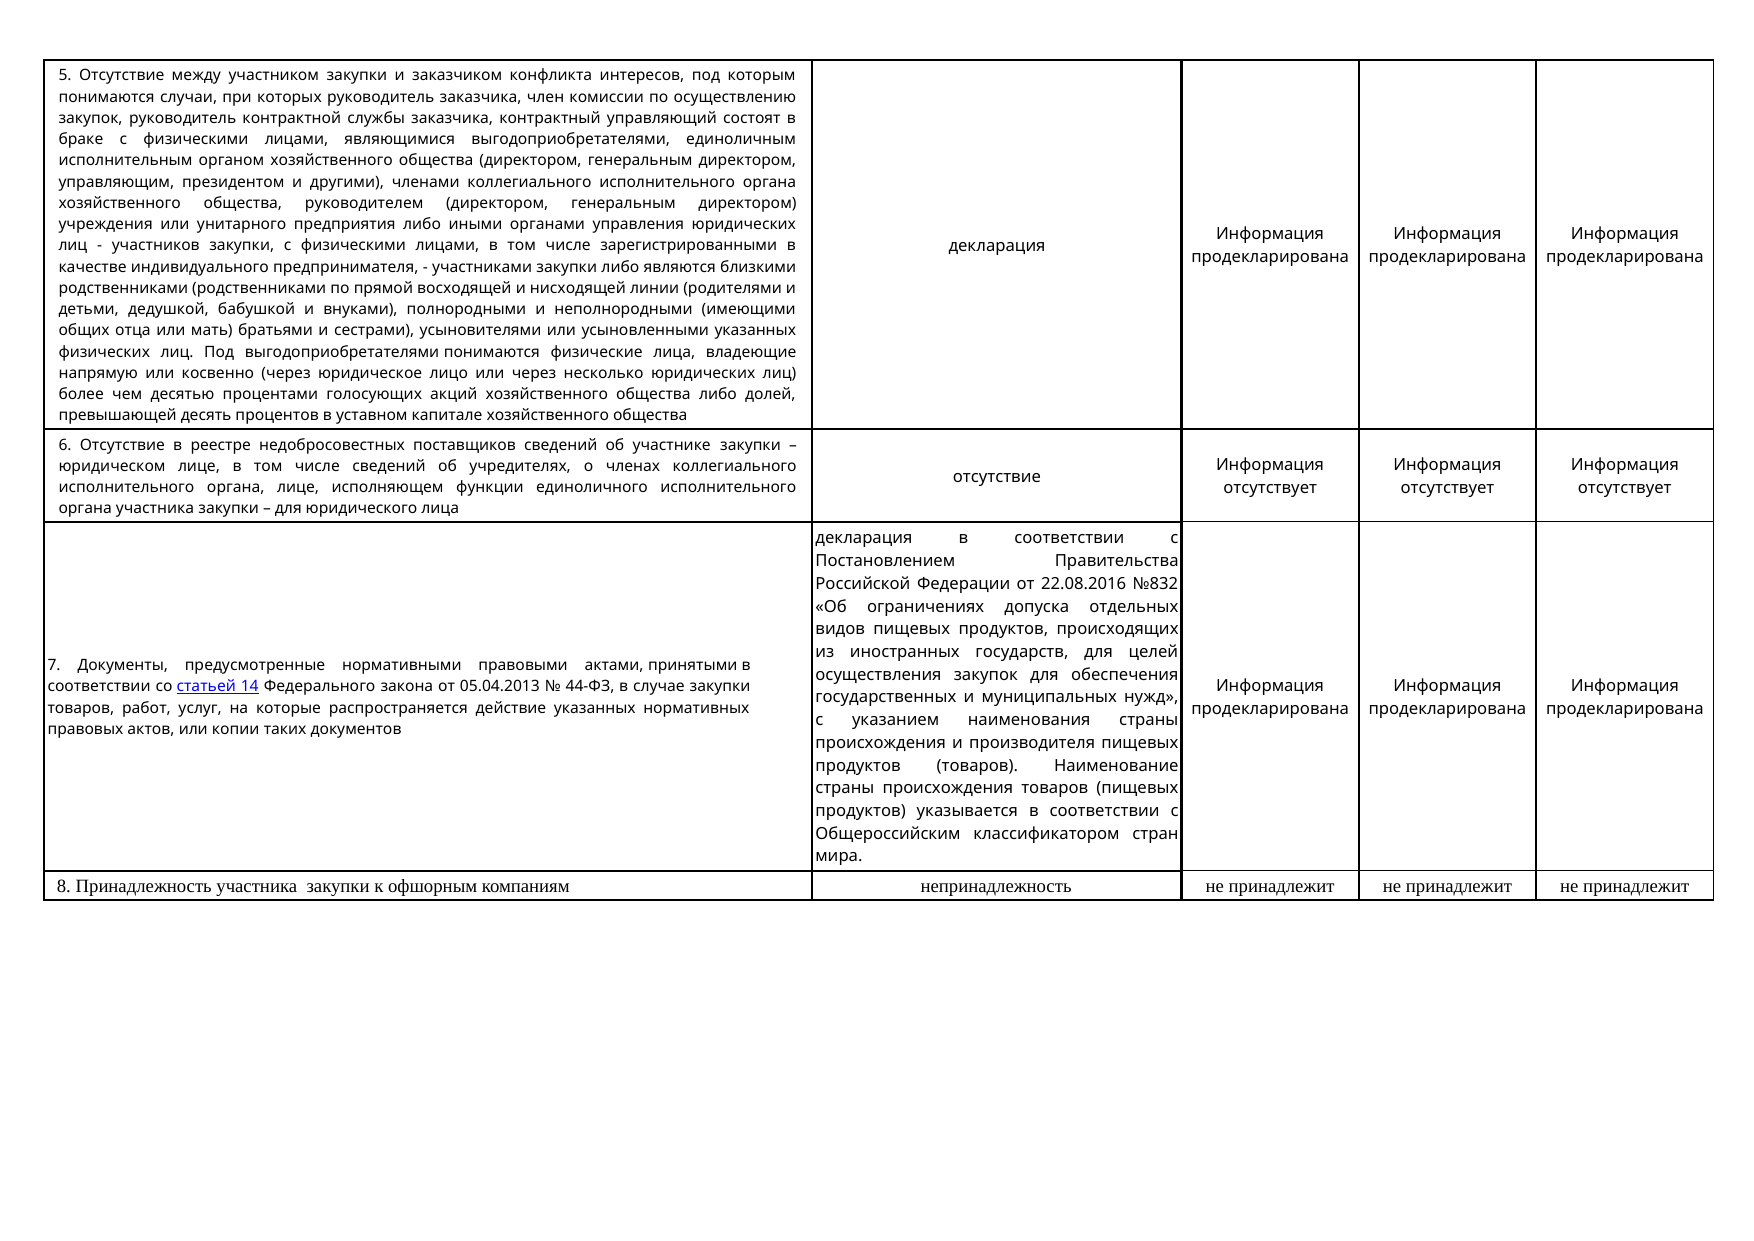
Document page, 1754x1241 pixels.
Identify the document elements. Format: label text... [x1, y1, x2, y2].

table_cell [1360, 61, 1535, 428]
table_cell Информация отсутствует [1360, 430, 1535, 521]
table_cell непринадлежность [813, 872, 1180, 899]
table_cell 8. Принадлежность участника закупки к офшорным компаниям [45, 872, 811, 899]
table_cell не принадлежит [1360, 871, 1535, 899]
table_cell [1183, 61, 1358, 428]
table_cell Информация продекларирована [1537, 522, 1713, 870]
table_cell 6. Отсутствие в реестре недобросовестных поставщиков сведений об участнике закупки – юридическом лице, в том числе сведений об учредителях, о членах коллегиального исполнительного органа, лице, исполняющем функции единоличного исполнительного органа участника закупки – для юридического лица [45, 430, 811, 521]
table_cell Информация отсутствует [1537, 430, 1713, 521]
table_cell декларация в соответствии с Постановлением Правительства Российской Федерации от 22.08.2016 №832 «Об ограничениях допуска отдельных видов пищевых продуктов, происходящих из иностранных государств, для целей осуществления закупок для обеспечения государственных и муниципальных нужд», с указанием наименования страны происхождения и производителя пищевых продуктов (товаров). Наименование страны происхождения товаров (пищевых продуктов) указывается в соответствии с Общероссийским классификатором стран мира. [813, 523, 1180, 870]
table_cell Информация отсутствует [1183, 430, 1358, 521]
table_cell декларация [813, 61, 1180, 428]
table_cell 7. Документы, предусмотренные нормативными правовыми актами, принятыми в соответствии со статьей 14 Федерального закона от 05.04.2013 № 44-ФЗ, в случае закупки товаров, работ, услуг, на которые распространяется действие указанных нормативных правовых актов, или копии таких документов [45, 523, 811, 870]
table_cell 5. Отсутствие между участником закупки и заказчиком конфликта интересов, под которым понимаются случаи, при которых руководитель заказчика, член комиссии по осуществлению закупок, руководитель контрактной службы заказчика, контрактный управляющий состоят в браке с физическими лицами, являющимися выгодоприобретателями, единоличным исполнительным органом хозяйственного общества (директором, генеральным директором, управляющим, президентом и другими), членами коллегиального исполнительного органа хозяйственного общества, руководителем (директором, генеральным директором) учреждения или унитарного предприятия либо иными органами управления юридических лиц - участников закупки, с физическими лицами, в том числе зарегистрированными в качестве индивидуального предпринимателя, - участниками закупки либо являются близкими родственниками (родственниками по прямой восходящей и нисходящей линии (родителями и детьми, дедушкой, бабушкой и внуками), полнородными и неполнородными (имеющими общих отца или мать) братьями и сестрами), усыновителями или усыновленными указанных физических лиц. Под выгодоприобретателями понимаются физические лица, владеющие напрямую или косвенно (через юридическое лицо или через несколько юридических лиц) более чем десятью процентами голосующих акций хозяйственного общества либо долей, превышающей десять процентов в уставном капитале хозяйственного общества [45, 61, 811, 428]
table_cell отсутствие [813, 430, 1180, 521]
table_cell не принадлежит [1537, 871, 1713, 899]
table_cell не принадлежит [1183, 871, 1358, 899]
table_cell Информация продекларирована [1183, 522, 1358, 870]
table_cell Информация продекларирована [1360, 522, 1535, 870]
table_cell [1537, 61, 1713, 428]
